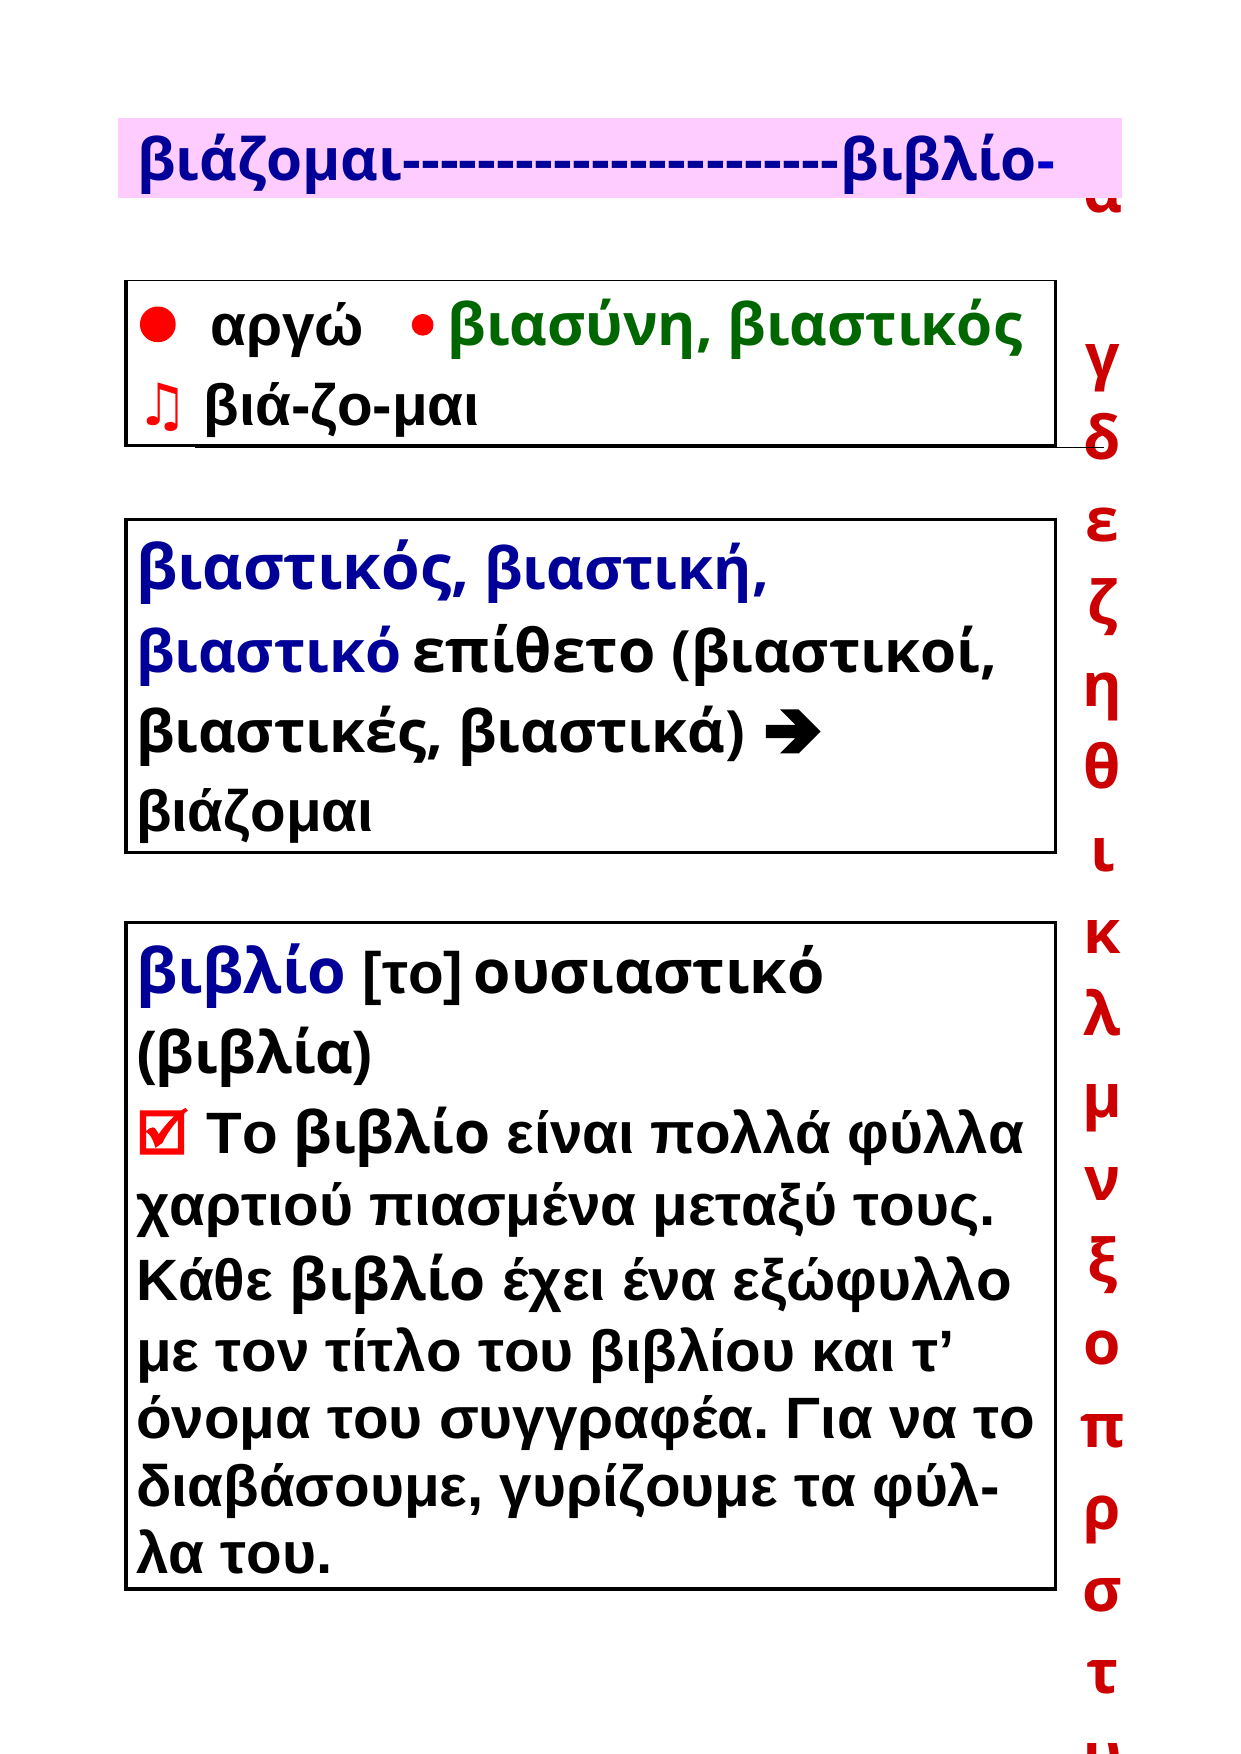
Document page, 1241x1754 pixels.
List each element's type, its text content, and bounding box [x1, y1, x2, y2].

text βιβλίο [το] ουσιαστικό (βιβλία) [128, 924, 1054, 1086]
text βιαστικός, βιαστική, βιαστικό επίθετο (βιαστικοί, βιαστικές, βιαστικά) βιάζομαι [128, 521, 1054, 851]
text αργώ βιασύνη, βιαστικός ♫ βιά-ζο-μαι [128, 281, 1054, 444]
text βιάζομαι βιβλίο [118, 118, 1122, 198]
text Το βιβλίο είναι πολλά φύλλα χαρτιού πιασμένα μεταξύ τους. Κάθε βιβλίο έχει ένα εξώφυλλο με τον τίτλο του βιβλίου και τ’ όνομα του συγγραφέα. Για να το διαβάσουμε, γυρίζουμε τα φύλ-λα του. [128, 1086, 1054, 1587]
